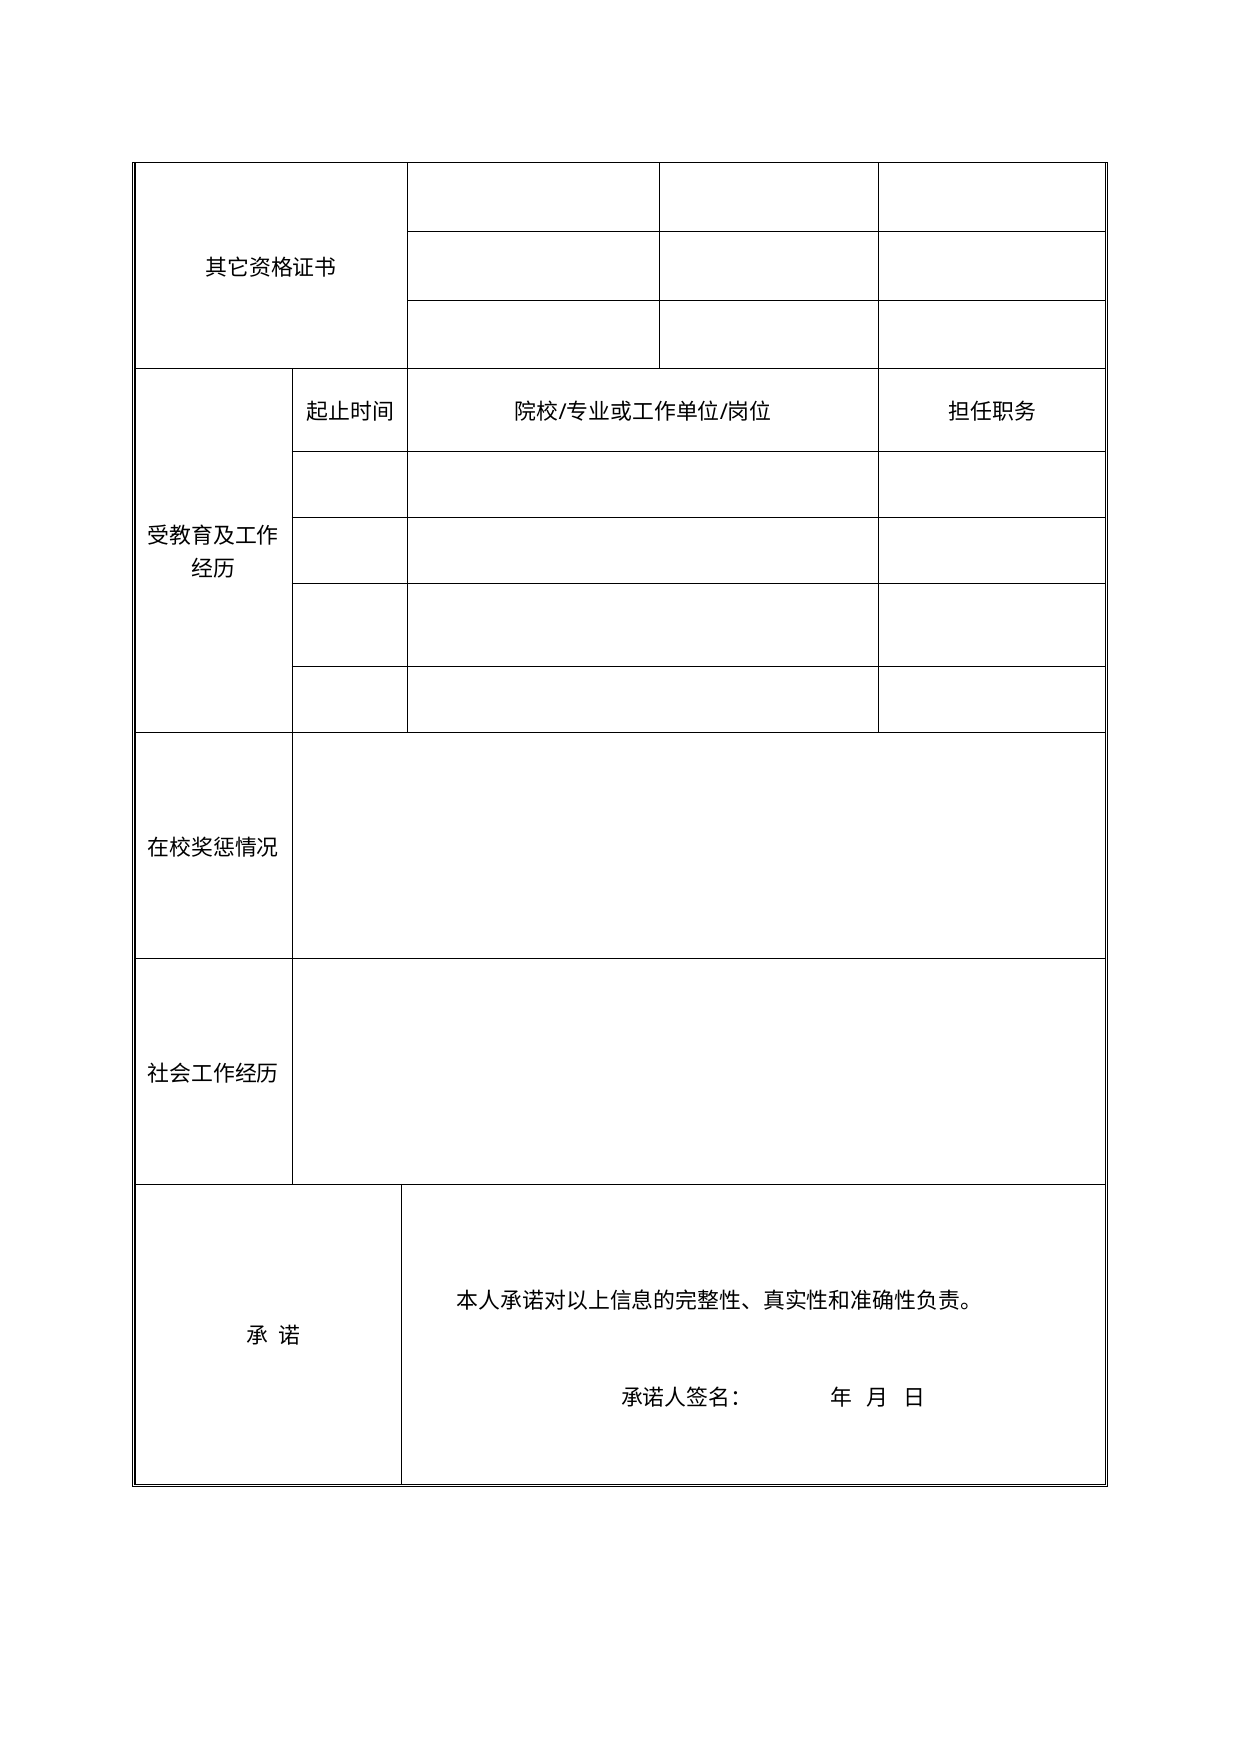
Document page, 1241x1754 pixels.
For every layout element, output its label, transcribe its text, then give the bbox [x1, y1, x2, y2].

table_cell [660, 301, 878, 368]
table_cell [879, 301, 1105, 368]
table_cell [660, 232, 878, 299]
table_cell 其它资格证书 [136, 163, 407, 368]
table_cell 起止时间 [293, 369, 407, 451]
table_cell [879, 163, 1105, 231]
table_cell [293, 452, 407, 517]
table_cell 承 诺 [136, 1185, 401, 1484]
table_cell [879, 667, 1105, 732]
table_cell [408, 518, 878, 583]
table_cell [293, 518, 407, 583]
table_cell [879, 518, 1105, 583]
table_cell 社会工作经历 [136, 959, 292, 1184]
table_cell 受教育及工作经历 [136, 369, 292, 732]
table_cell [408, 163, 659, 231]
table_cell [408, 452, 878, 517]
table_cell [293, 584, 407, 666]
table_cell [408, 301, 659, 368]
table_cell [408, 232, 659, 299]
table_cell 本人承诺对以上信息的完整性、真实性和准确性负责。 承诺人签名： 年 月 日 [402, 1185, 1105, 1484]
table_cell [660, 163, 878, 231]
table_cell [879, 452, 1105, 517]
table_cell 担任职务 [879, 369, 1105, 451]
table_cell [408, 584, 878, 666]
table_cell [879, 584, 1105, 666]
table_cell [293, 733, 1105, 958]
table_cell 院校/专业或工作单位/岗位 [408, 369, 878, 451]
table_cell [408, 667, 878, 732]
table_cell 在校奖惩情况 [136, 733, 292, 958]
table_cell [879, 232, 1105, 299]
table_cell [293, 667, 407, 732]
table_cell [293, 959, 1105, 1184]
